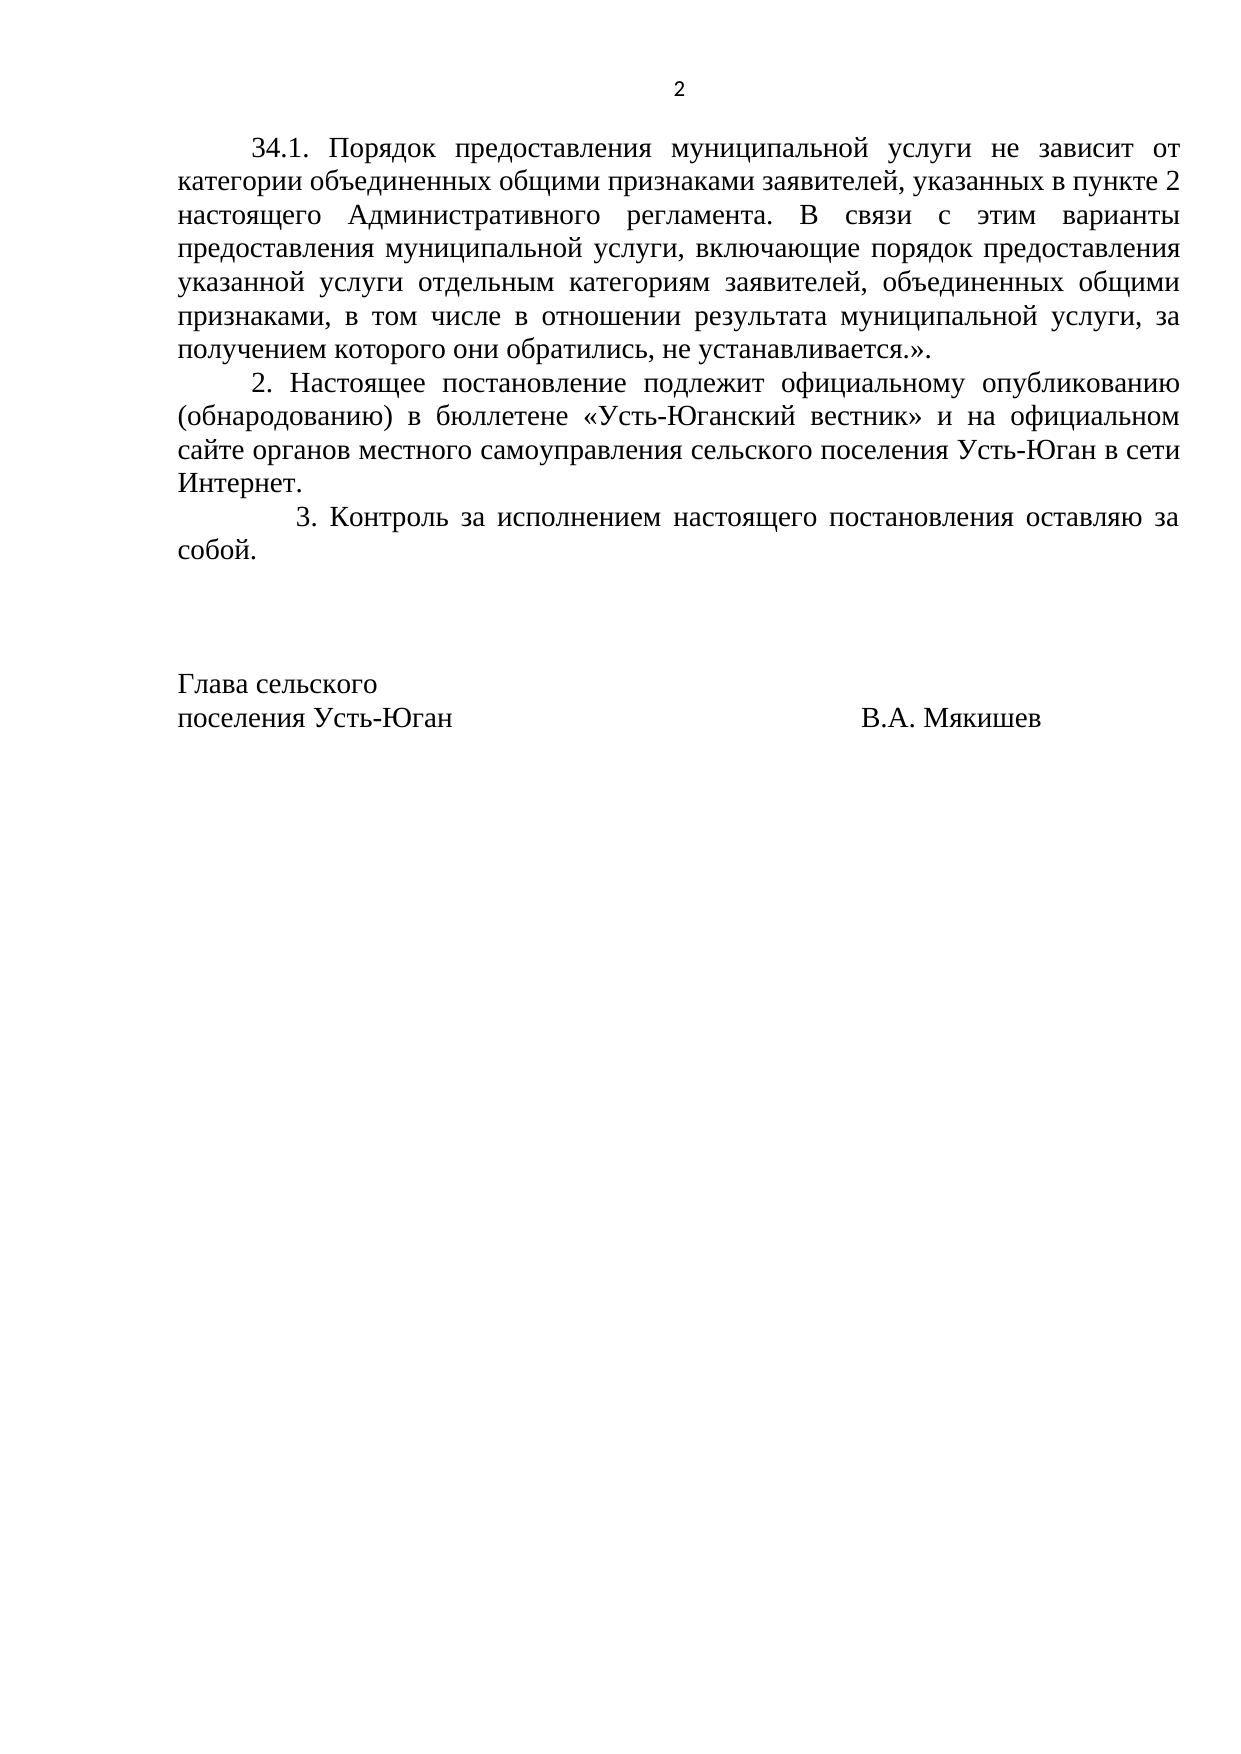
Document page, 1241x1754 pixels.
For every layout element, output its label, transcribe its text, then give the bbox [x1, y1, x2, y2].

text 34.1. Порядок предоставления муниципальной услуги не зависит от категории объединенных общими признаками заявителей, указанных в пункте 2 настоящего Административного регламента. В связи с этим варианты предоставления муниципальной услуги, включающие порядок предоставления указанной услуги отдельным категориям заявителей, объединенных общими признаками, в том числе в отношении результата муниципальной услуги, за получением которого они обратились, не устанавливается.». [177, 130, 1181, 365]
text 2. Настоящее постановление подлежит официальному опубликованию (обнародованию) в бюллетене «Усть-Юганский вестник» и на официальном сайте органов местного самоуправления сельского поселения Усть-Юган в сети Интернет. [177, 365, 1181, 499]
text 3. Контроль за исполнением настоящего постановления оставляю за собой. [177, 499, 1181, 566]
text поселения Усть-Юган В.А. Мякишев [177, 700, 1181, 734]
text Глава сельского [177, 667, 1181, 700]
